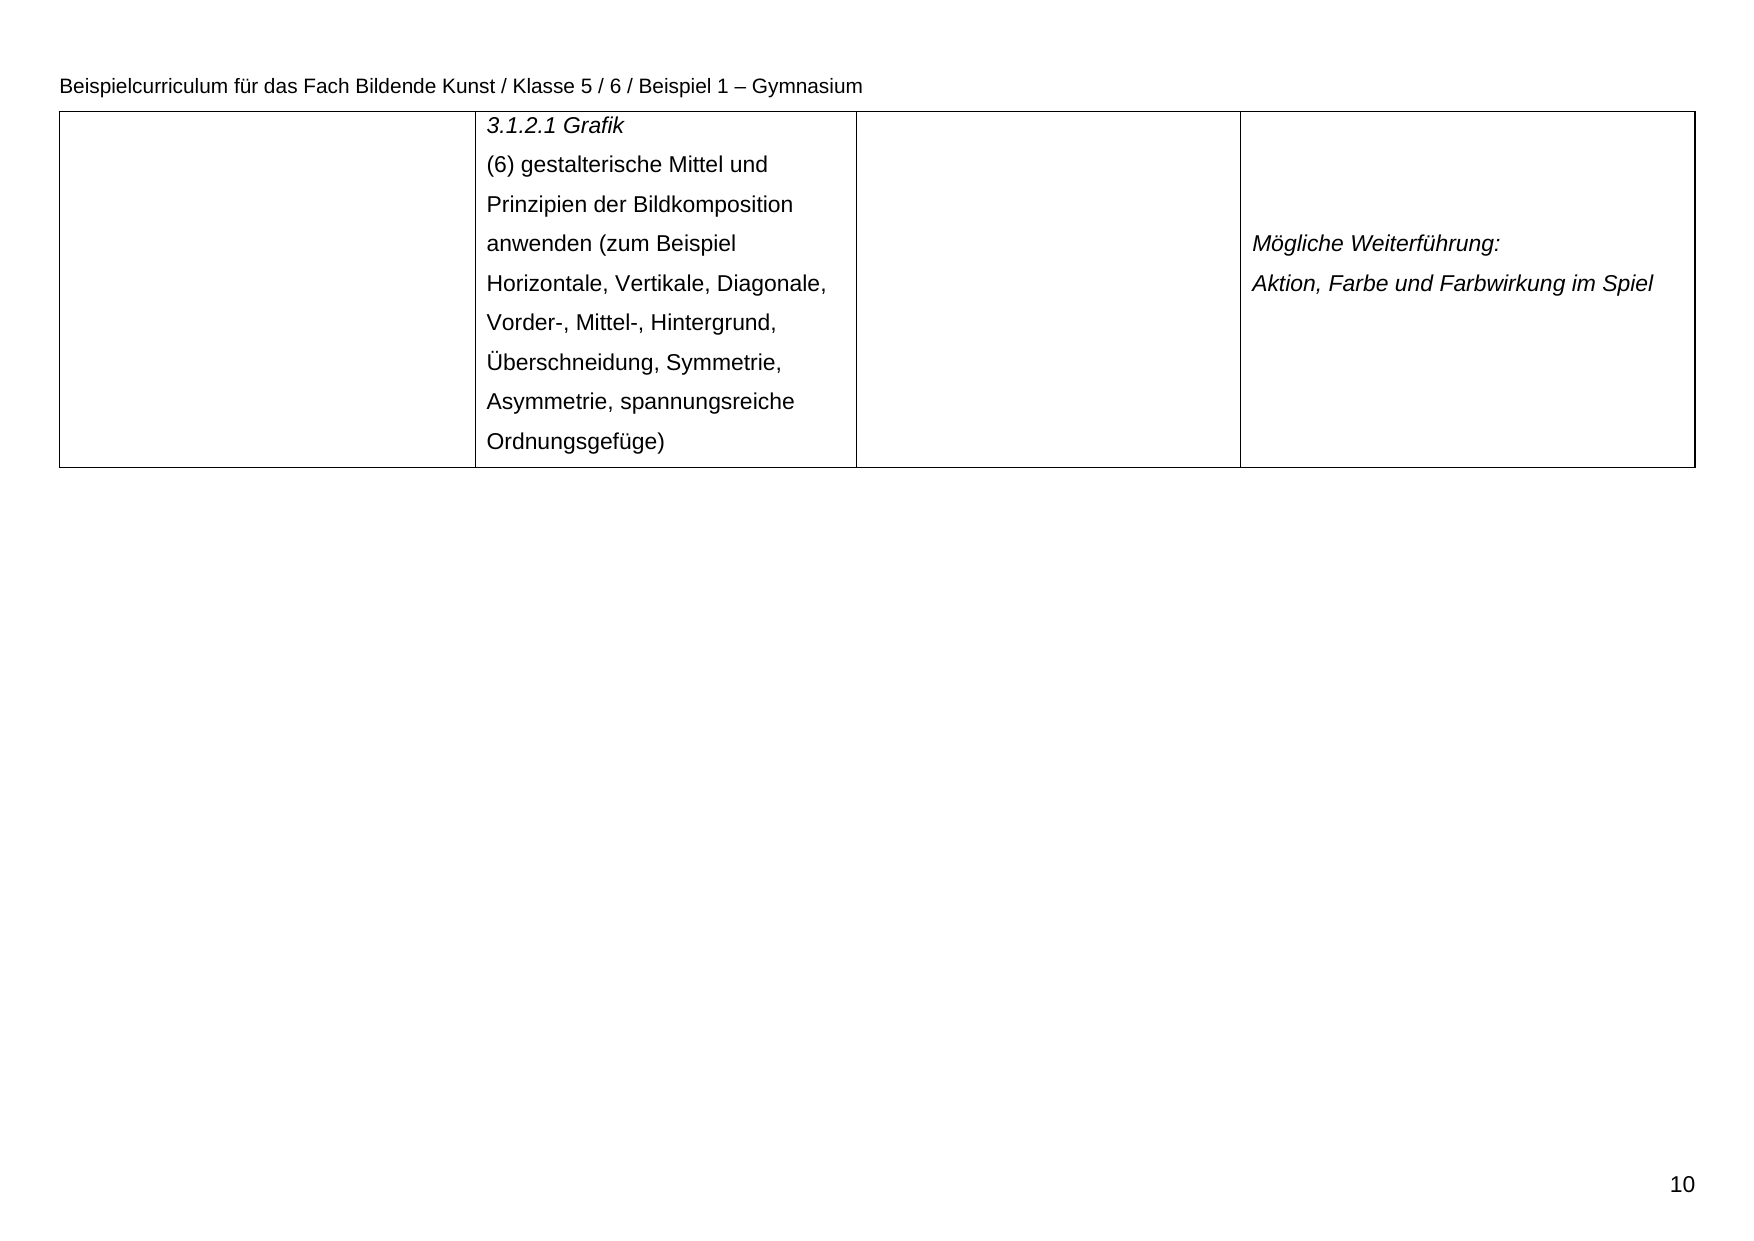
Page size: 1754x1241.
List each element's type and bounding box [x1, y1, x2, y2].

table_cell [60, 112, 475, 467]
table_cell [476, 112, 856, 467]
